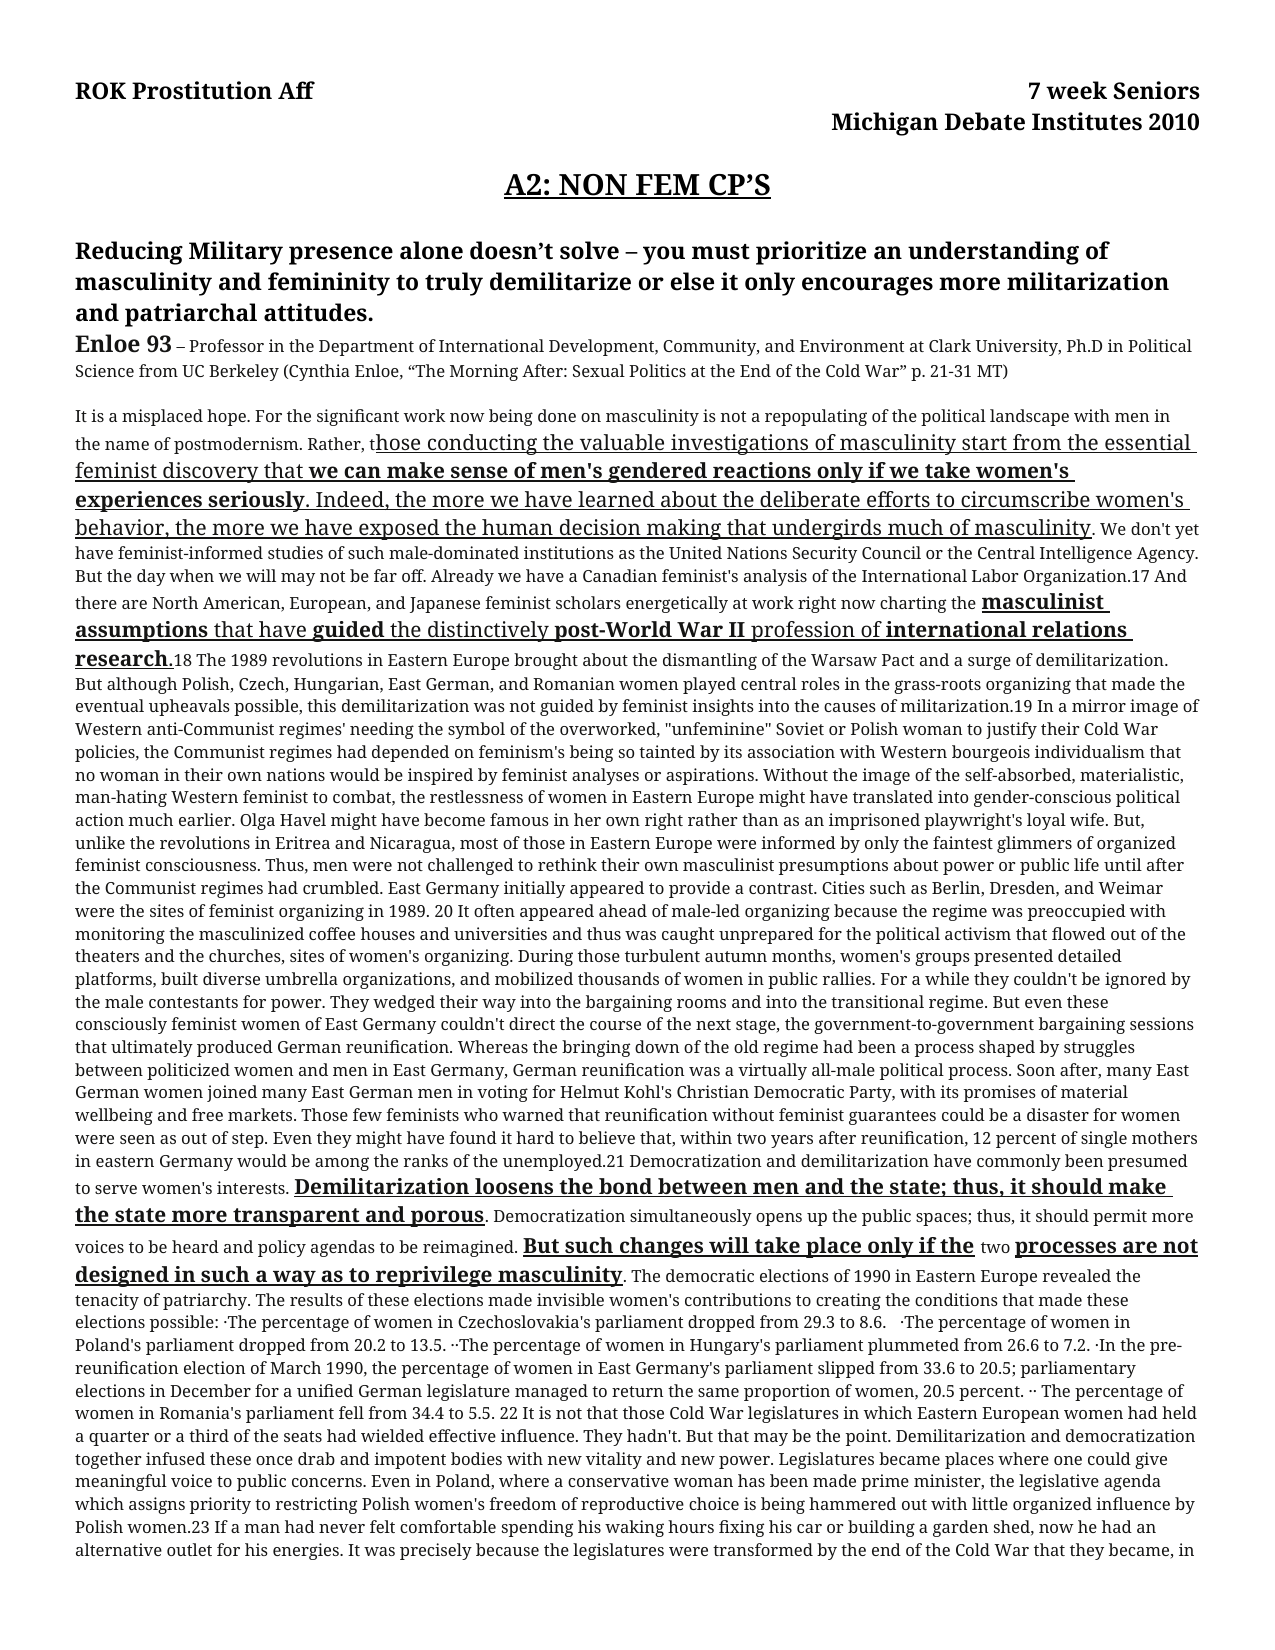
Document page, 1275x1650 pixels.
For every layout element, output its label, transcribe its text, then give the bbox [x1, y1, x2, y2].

subtitle A2: NON FEM CP’S [75, 164, 1200, 203]
text Enloe 93 – Professor in the Department of International Development, Community, and Environment at Clark University, Ph.D in Political Science from UC Berkeley (Cynthia Enloe, “The Morning After: Sexual Politics at the End of the Cold War” p. 21-31 MT) [75, 328, 1200, 382]
text Reducing Military presence alone doesn’t solve – you must prioritize an understanding of masculinity and femininity to truly demilitarize or else it only encourages more militarization and patriarchal attitudes. [75, 235, 1200, 328]
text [75, 405, 1200, 1561]
